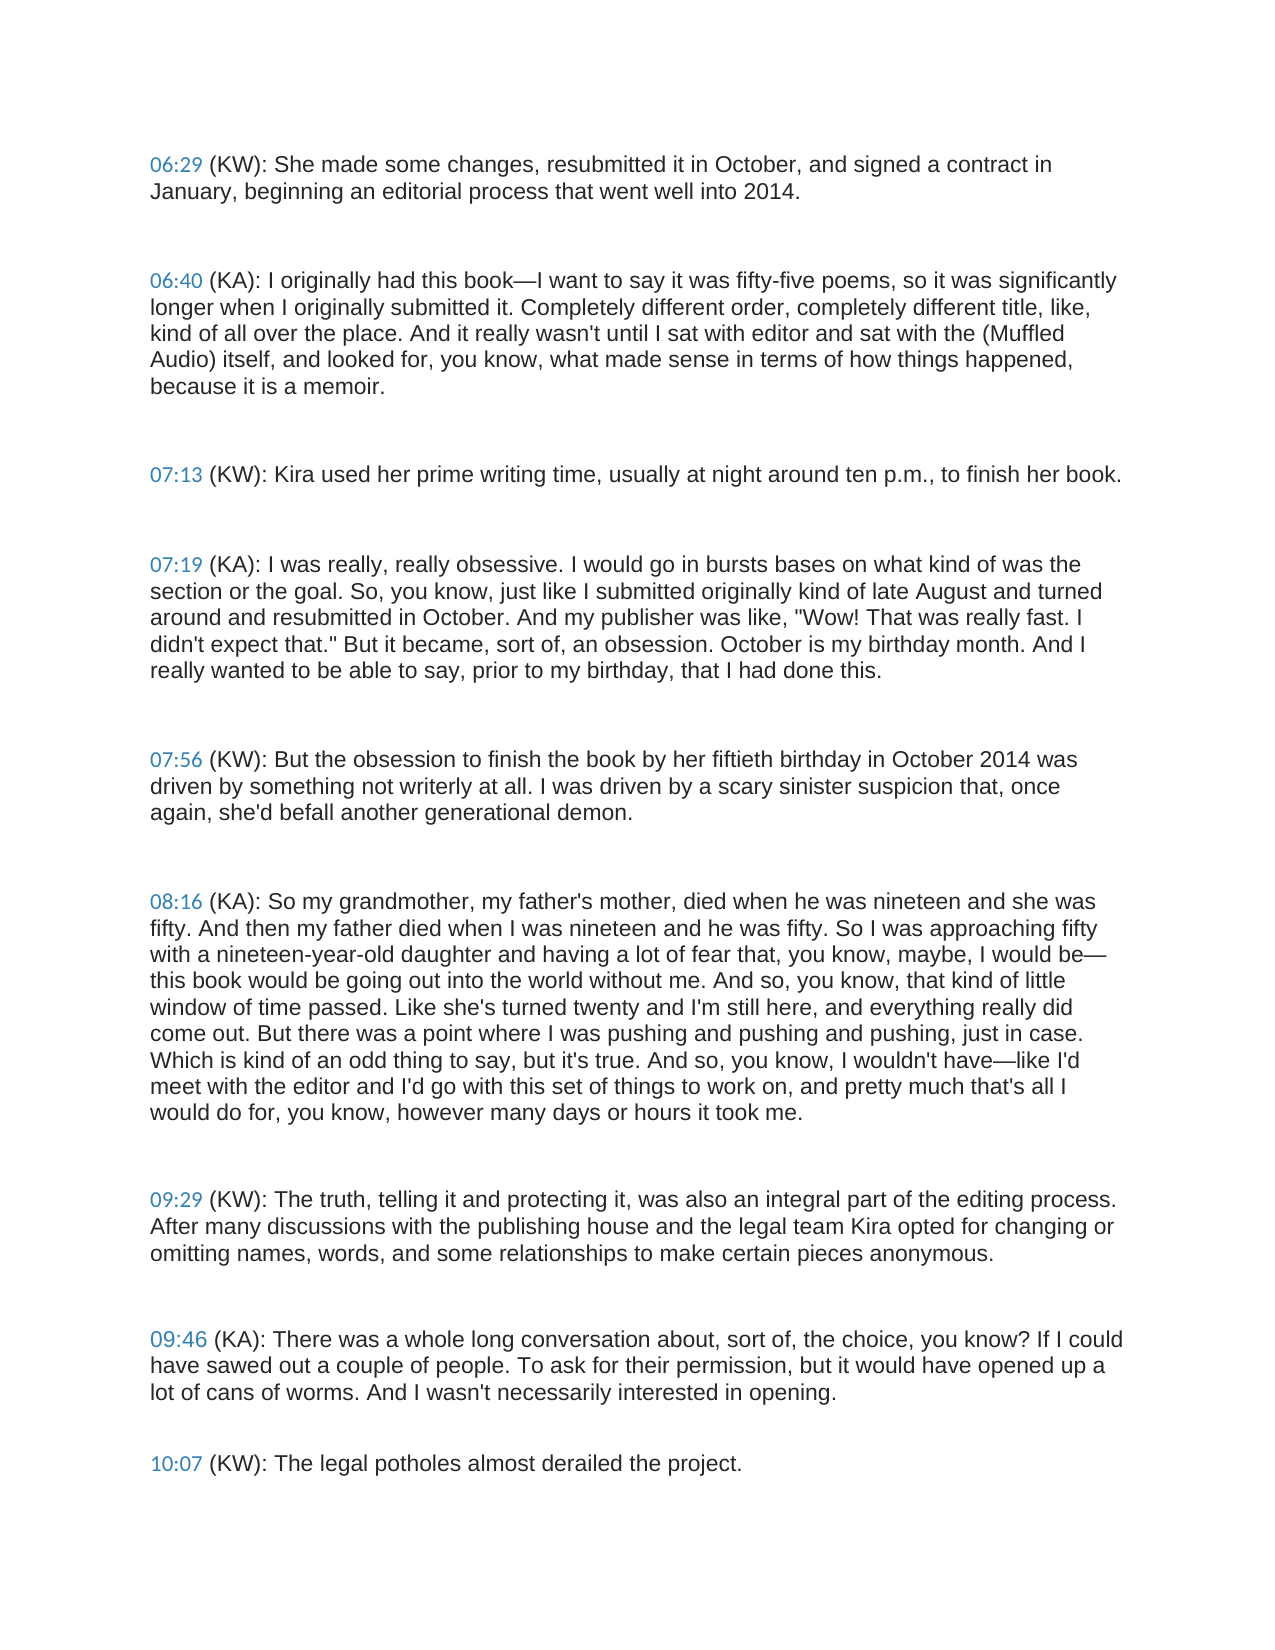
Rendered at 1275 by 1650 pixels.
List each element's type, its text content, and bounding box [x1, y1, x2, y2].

text 06:40 (KA): I originally had this book—I want to say it was fifty-five poems, so it was significantly longer when I originally submitted it. Completely different order, completely different title, like, kind of all over the place. And it really wasn't until I sat with editor and sat with the (Muffled Audio) itself, and looked for, you know, what made sense in terms of how things happened, because it is a memoir. [150, 266, 1125, 399]
text 10:07 (KW): The legal potholes almost derailed the project. [150, 1449, 1125, 1477]
text 07:13 (KW): Kira used her prime writing time, usually at night around ten p.m., to finish her book. [150, 461, 1125, 488]
text 09:46 (KA): There was a whole long conversation about, sort of, the choice, you know? If I could have sawed out a couple of people. To ask for their permission, but it would have opened up a lot of cans of worms. And I wasn't necessarily interested in opening. [150, 1326, 1125, 1433]
text 08:16 (KA): So my grandmother, my father's mother, died when he was nineteen and she was fifty. And then my father died when I was nineteen and he was fifty. So I was approaching fifty with a nineteen-year-old daughter and having a lot of fear that, you know, maybe, I would be—this book would be going out into the world without me. And so, you know, that kind of little window of time passed. Like she's turned twenty and I'm still here, and everything really did come out. But there was a point where I was pushing and pushing and pushing, just in case. Which is kind of an odd thing to say, but it's true. And so, you know, I wouldn't have—like I'd meet with the editor and I'd go with this set of things to work on, and pretty much that's all I would do for, you know, however many days or hours it took me. [150, 887, 1125, 1126]
text 06:29 (KW): She made some changes, resubmitted it in October, and signed a contract in January, beginning an editorial process that went well into 2014. [150, 150, 1125, 204]
text 09:29 (KW): The truth, telling it and protecting it, was also an integral part of the editing process. After many discussions with the publishing house and the legal team Kira opted for changing or omitting names, words, and some relationships to make certain pieces anonymous. [150, 1185, 1125, 1266]
text 07:19 (KA): I was really, really obsessive. I would go in bursts bases on what kind of was the section or the goal. So, you know, just like I submitted originally kind of late August and turned around and resubmitted in October. And my publisher was like, "Wow! That was really fast. I didn't expect that." But it became, sort of, an obsession. October is my birthday month. And I really wanted to be able to say, prior to my birthday, that I had done this. [150, 550, 1125, 683]
text 07:56 (KW): But the obsession to finish the book by her fiftieth birthday in October 2014 was driven by something not writerly at all. I was driven by a scary sinister suspicion that, once again, she'd befall another generational demon. [150, 745, 1125, 825]
